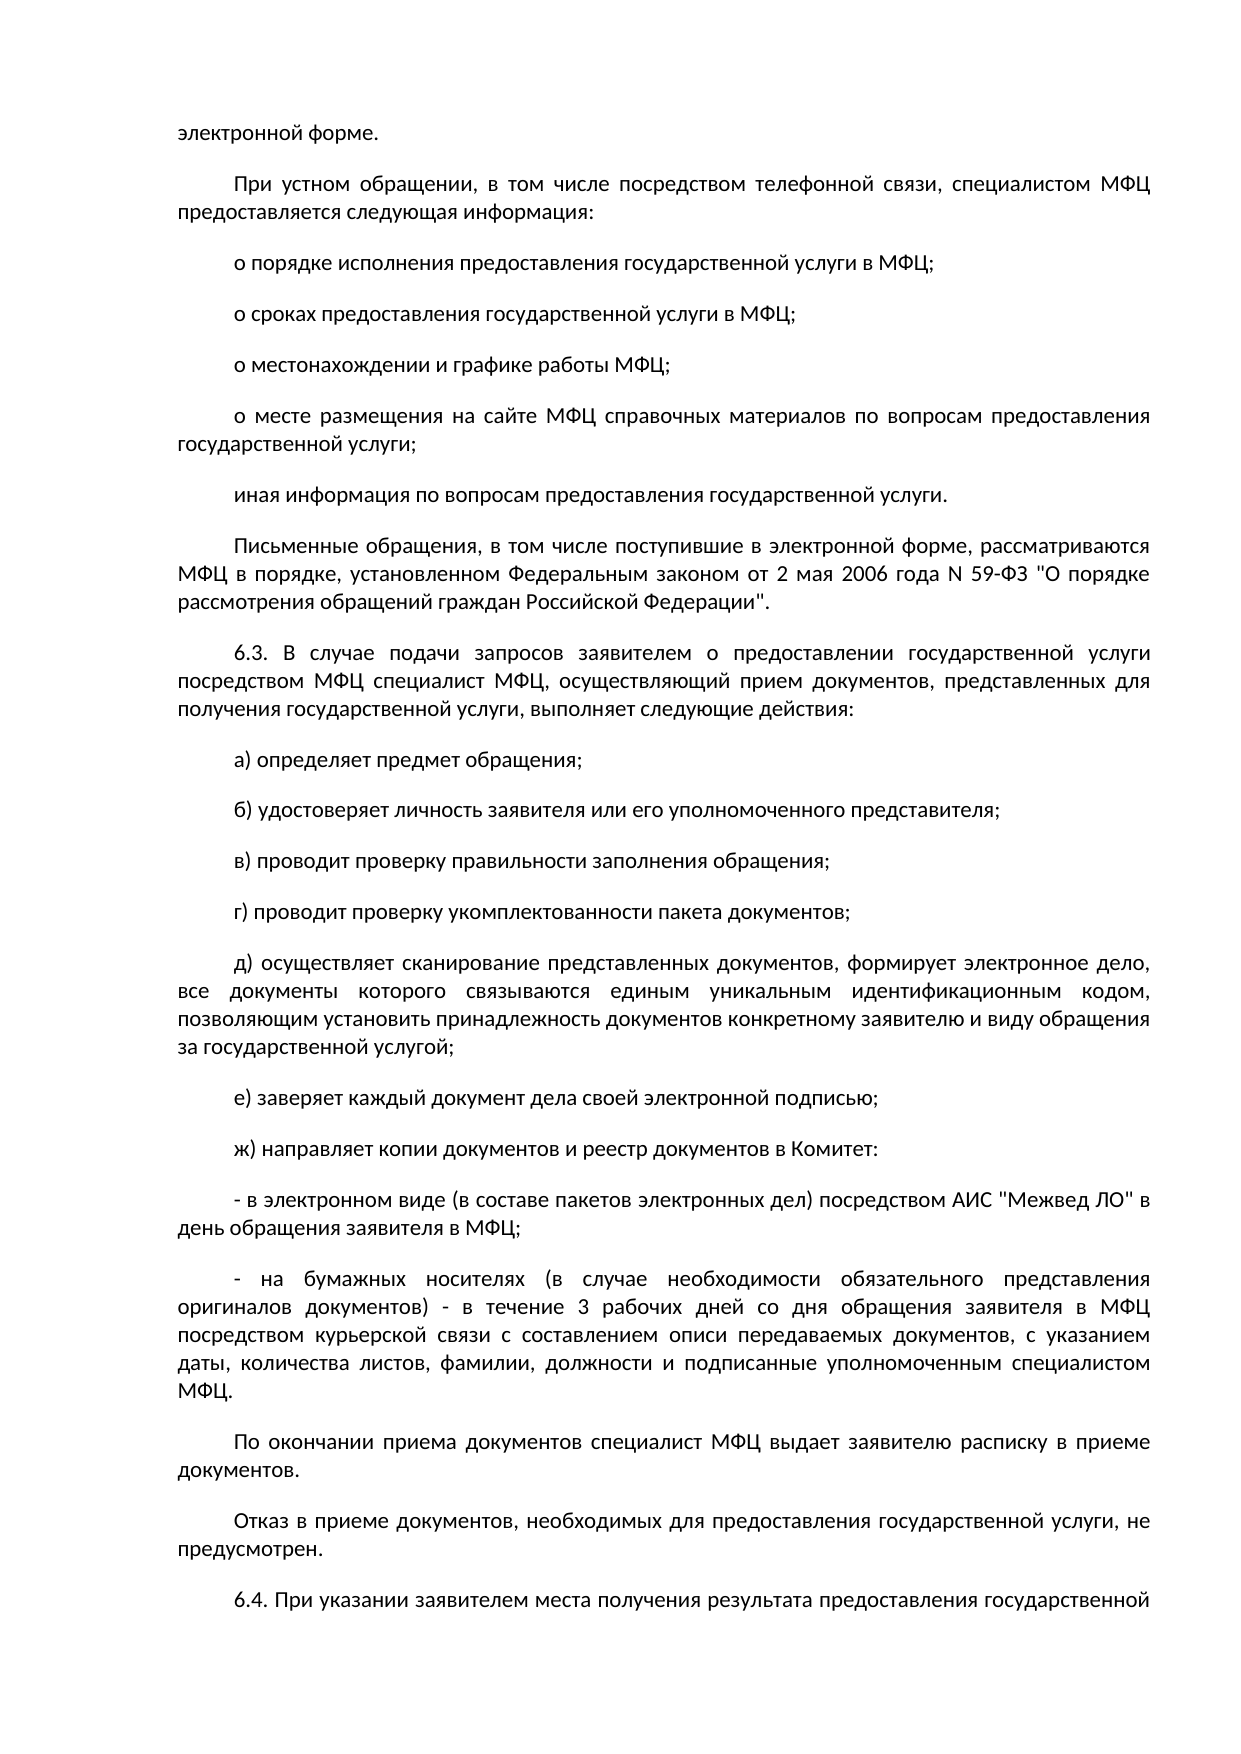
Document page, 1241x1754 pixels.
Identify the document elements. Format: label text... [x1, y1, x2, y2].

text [177, 1585, 1152, 1613]
text Отказ в приеме документов, необходимых для предоставления государственной услуги, не предусмотрен. [177, 1506, 1152, 1562]
text а) определяет предмет обращения; [177, 745, 1152, 773]
text о месте размещения на сайте МФЦ справочных материалов по вопросам предоставления государственной услуги; [177, 401, 1152, 457]
text в) проводит проверку правильности заполнения обращения; [177, 847, 1152, 874]
text При устном обращении, в том числе посредством телефонной связи, специалистом МФЦ предоставляется следующая информация: [177, 169, 1152, 225]
text г) проводит проверку укомплектованности пакета документов; [177, 897, 1152, 926]
text Письменные обращения, в том числе поступившие в электронной форме, рассматриваются МФЦ в порядке, установленном Федеральным законом от 2 мая 2006 года N 59-ФЗ "О порядке рассмотрения обращений граждан Российской Федерации". [177, 531, 1152, 615]
text - на бумажных носителях (в случае необходимости обязательного представления оригиналов документов) - в течение 3 рабочих дней со дня обращения заявителя в МФЦ посредством курьерской связи с составлением описи передаваемых документов, с указанием даты, количества листов, фамилии, должности и подписанные уполномоченным специалистом МФЦ. [177, 1264, 1152, 1404]
text б) удостоверяет личность заявителя или его уполномоченного представителя; [177, 796, 1152, 824]
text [177, 118, 1152, 146]
text о порядке исполнения предоставления государственной услуги в МФЦ; [177, 248, 1152, 276]
text 6.3. В случае подачи запросов заявителем о предоставлении государственной услуги посредством МФЦ специалист МФЦ, осуществляющий прием документов, представленных для получения государственной услуги, выполняет следующие действия: [177, 638, 1152, 722]
text д) осуществляет сканирование представленных документов, формирует электронное дело, все документы которого связываются единым уникальным идентификационным кодом, позволяющим установить принадлежность документов конкретному заявителю и виду обращения за государственной услугой; [177, 948, 1152, 1061]
text е) заверяет каждый документ дела своей электронной подписью; [177, 1083, 1152, 1111]
text о местонахождении и графике работы МФЦ; [177, 350, 1152, 378]
text о сроках предоставления государственной услуги в МФЦ; [177, 299, 1152, 327]
text иная информация по вопросам предоставления государственной услуги. [177, 480, 1152, 508]
text ж) направляет копии документов и реестр документов в Комитет: [177, 1134, 1152, 1162]
text По окончании приема документов специалист МФЦ выдает заявителю расписку в приеме документов. [177, 1427, 1152, 1483]
text - в электронном виде (в составе пакетов электронных дел) посредством АИС "Межвед ЛО" в день обращения заявителя в МФЦ; [177, 1185, 1152, 1241]
